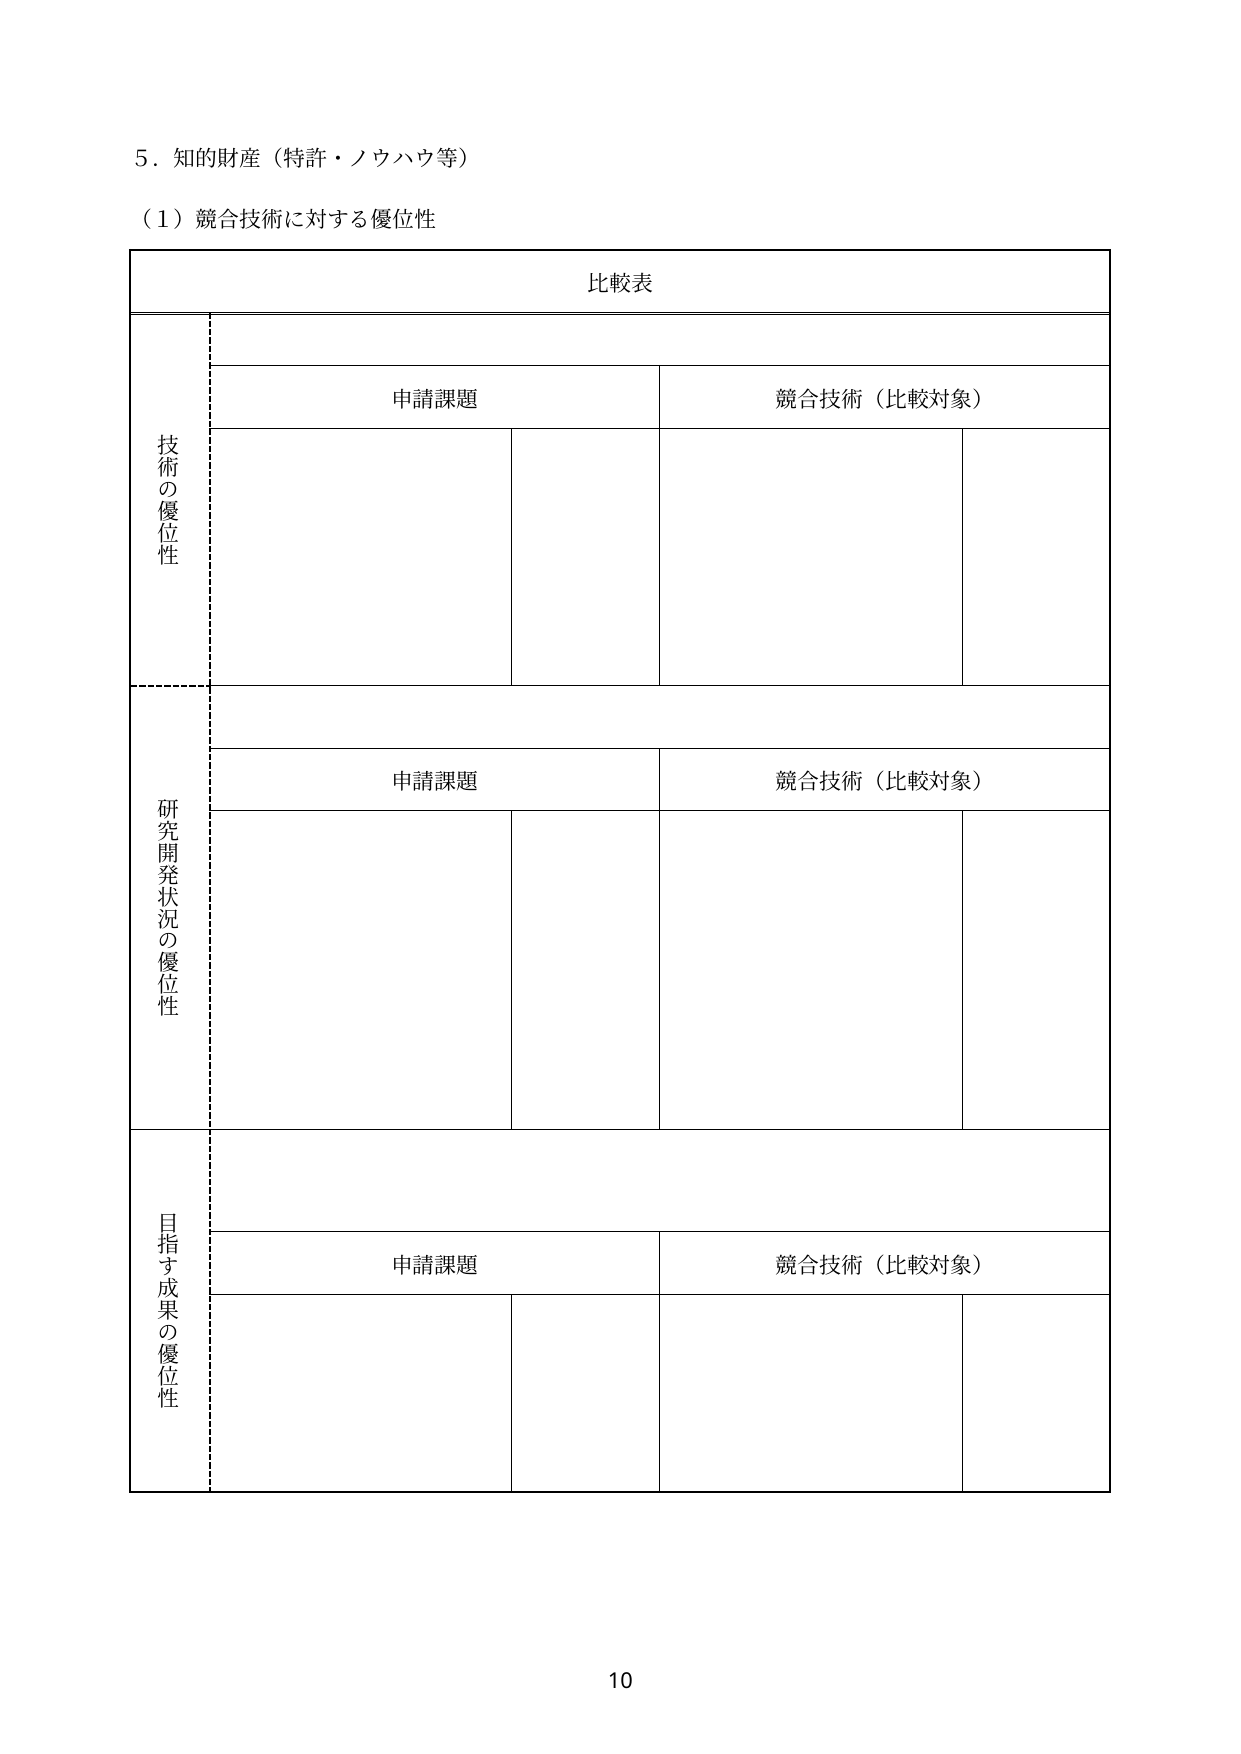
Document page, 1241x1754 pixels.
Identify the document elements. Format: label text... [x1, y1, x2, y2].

table_cell [660, 429, 962, 685]
table_cell [210, 811, 511, 1128]
table_cell 研究開発状況の優位性 （今後の課題） [131, 685, 210, 1128]
table_cell [963, 429, 1109, 685]
table_cell [210, 1295, 511, 1491]
text （１）競合技術に対する優位性 [130, 188, 1110, 249]
table_cell 技術の優位性 [131, 315, 210, 685]
table_cell [512, 811, 659, 1128]
table_cell [660, 1295, 962, 1491]
table_cell 目指す成果の優位性 [131, 1130, 210, 1491]
table_cell [963, 811, 1109, 1128]
table_header 比較表 [131, 251, 1109, 312]
table_cell 申請課題 [210, 366, 659, 428]
table_cell [210, 315, 1109, 365]
table_cell [512, 1295, 659, 1491]
table_cell [963, 1295, 1109, 1491]
table_cell 競合技術（比較対象） [660, 1232, 1109, 1294]
text ５．知的財産（特許・ノウハウ等） [130, 126, 1110, 188]
table_cell [210, 429, 511, 685]
table_cell [512, 429, 659, 685]
table_cell 申請課題 [210, 749, 659, 810]
table_cell [210, 686, 1109, 748]
table_cell 申請課題 [210, 1232, 659, 1294]
table_cell 競合技術（比較対象） [660, 366, 1109, 428]
table_cell [660, 811, 962, 1128]
table_cell [210, 1130, 1109, 1231]
table_cell 競合技術（比較対象） [660, 749, 1109, 810]
